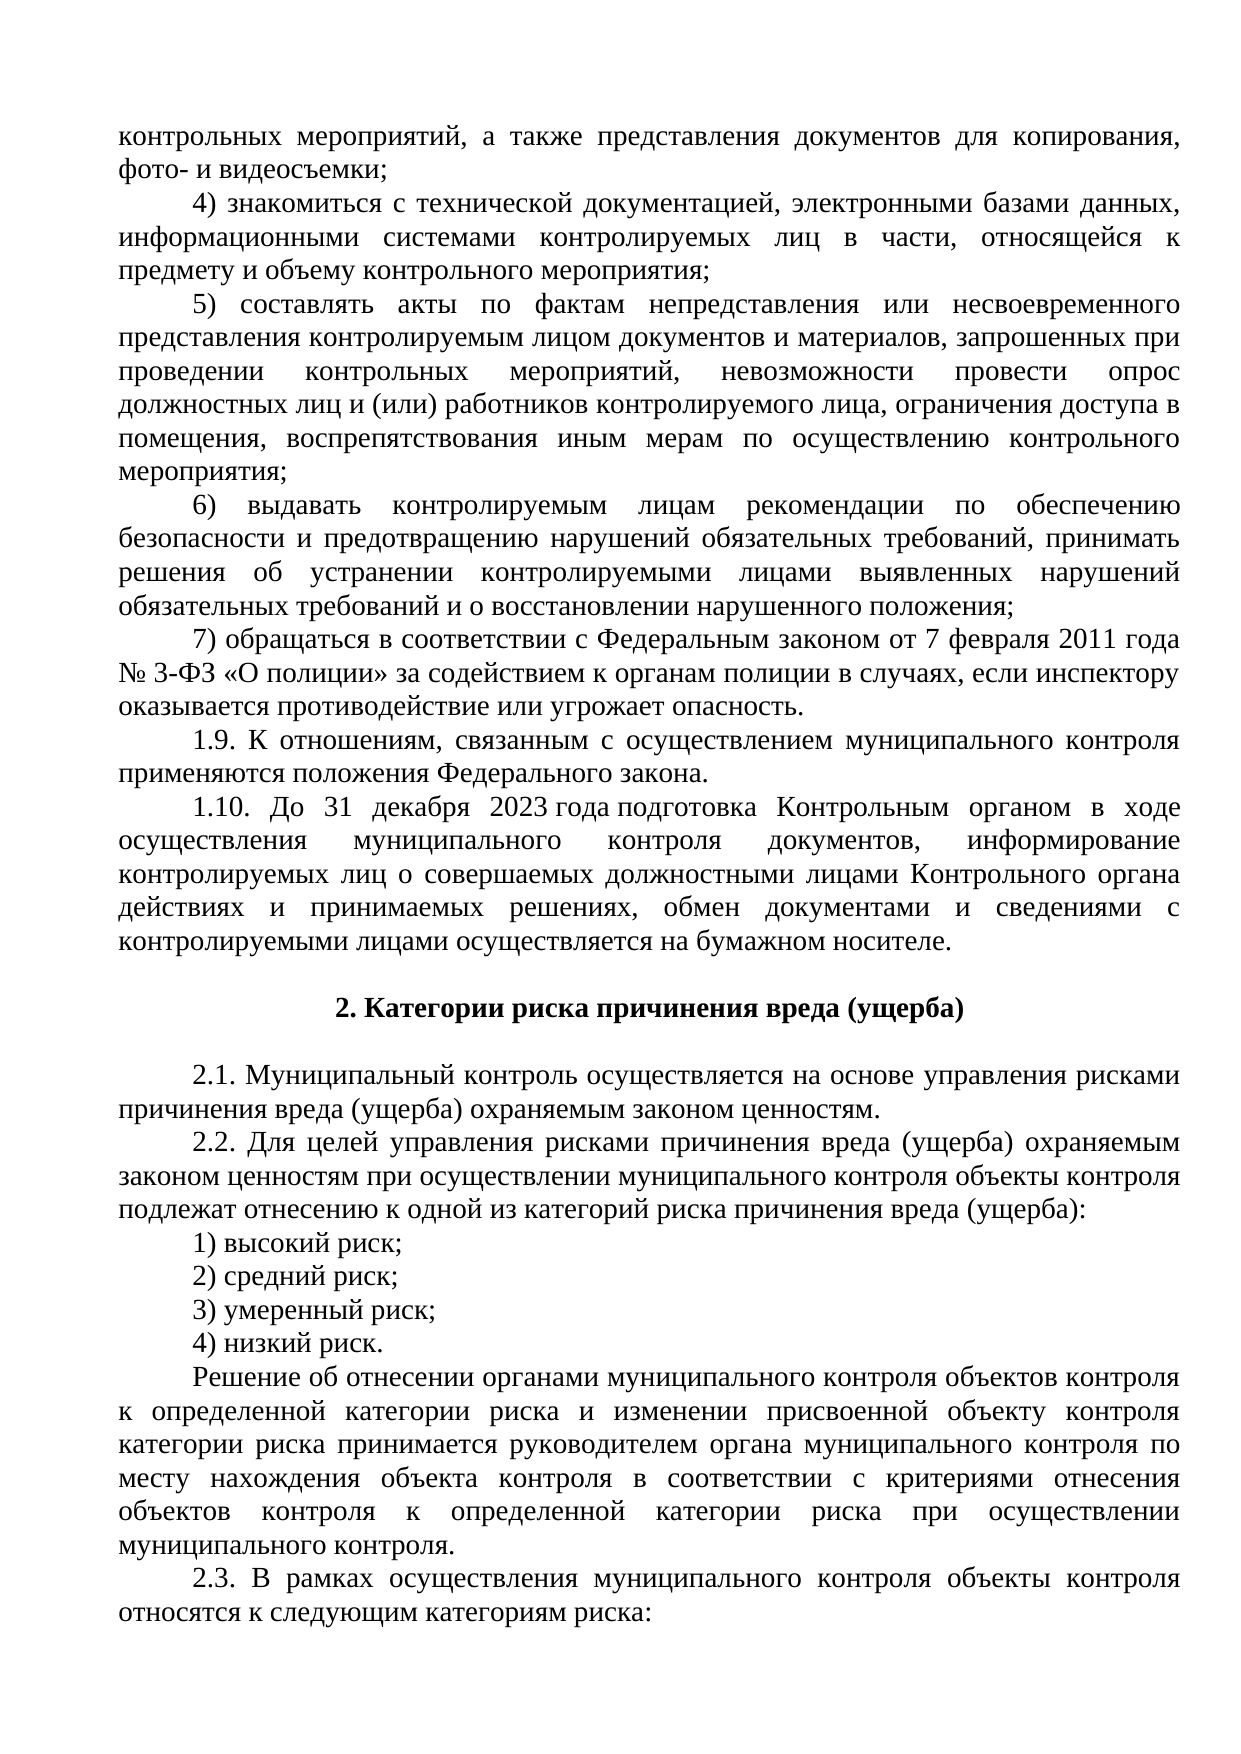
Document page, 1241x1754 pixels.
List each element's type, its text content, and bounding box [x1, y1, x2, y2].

text 2) средний риск; [118, 1258, 1181, 1292]
text 4) знакомиться с технической документацией, электронными базами данных, информационными системами контролируемых лиц в части, относящейся к предмету и объему контрольного мероприятия; [118, 185, 1181, 286]
text 3) умеренный риск; [118, 1292, 1181, 1326]
text 5) составлять акты по фактам непредставления или несвоевременного представления контролируемым лицом документов и материалов, запрошенных при проведении контрольных мероприятий, невозможности провести опрос должностных лиц и (или) работников контролируемого лица, ограничения доступа в помещения, воспрепятствования иным мерам по осуществлению контрольного мероприятия; [118, 286, 1181, 487]
text 1.9. К отношениям, связанным с осуществлением муниципального контроля применяются положения Федерального закона. [118, 722, 1181, 789]
text 2. Категории риска причинения вреда (ущерба) [118, 990, 1181, 1024]
text 4) низкий риск. [118, 1326, 1181, 1359]
text 7) обращаться в соответствии с Федеральным законом от 7 февраля 2011 года № 3-ФЗ «О полиции» за содействием к органам полиции в случаях, если инспектору оказывается противодействие или угрожает опасность. [118, 621, 1181, 722]
text 1.10. До 31 декабря 2023 года подготовка Контрольным органом в ходе осуществления муниципального контроля документов, информирование контролируемых лиц о совершаемых должностными лицами Контрольного органа действиях и принимаемых решениях, обмен документами и сведениями с контролируемыми лицами осуществляется на бумажном носителе. [118, 789, 1181, 957]
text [118, 118, 1181, 185]
text 6) выдавать контролируемым лицам рекомендации по обеспечению безопасности и предотвращению нарушений обязательных требований, принимать решения об устранении контролируемыми лицами выявленных нарушений обязательных требований и о восстановлении нарушенного положения; [118, 487, 1181, 621]
text Решение об отнесении органами муниципального контроля объектов контроля к определенной категории риска и изменении присвоенной объекту контроля категории риска принимается руководителем органа муниципального контроля по месту нахождения объекта контроля в соответствии с критериями отнесения объектов контроля к определенной категории риска при осуществлении муниципального контроля. [118, 1359, 1181, 1560]
text 2.1. Муниципальный контроль осуществляется на основе управления рисками причинения вреда (ущерба) охраняемым законом ценностям. [118, 1057, 1181, 1124]
text 2.2. Для целей управления рисками причинения вреда (ущерба) охраняемым законом ценностям при осуществлении муниципального контроля объекты контроля подлежат отнесению к одной из категорий риска причинения вреда (ущерба): [118, 1124, 1181, 1225]
text 1) высокий риск; [118, 1225, 1181, 1258]
text 2.3. В рамках осуществления муниципального контроля объекты контроля относятся к следующим категориям риска: [118, 1560, 1181, 1627]
